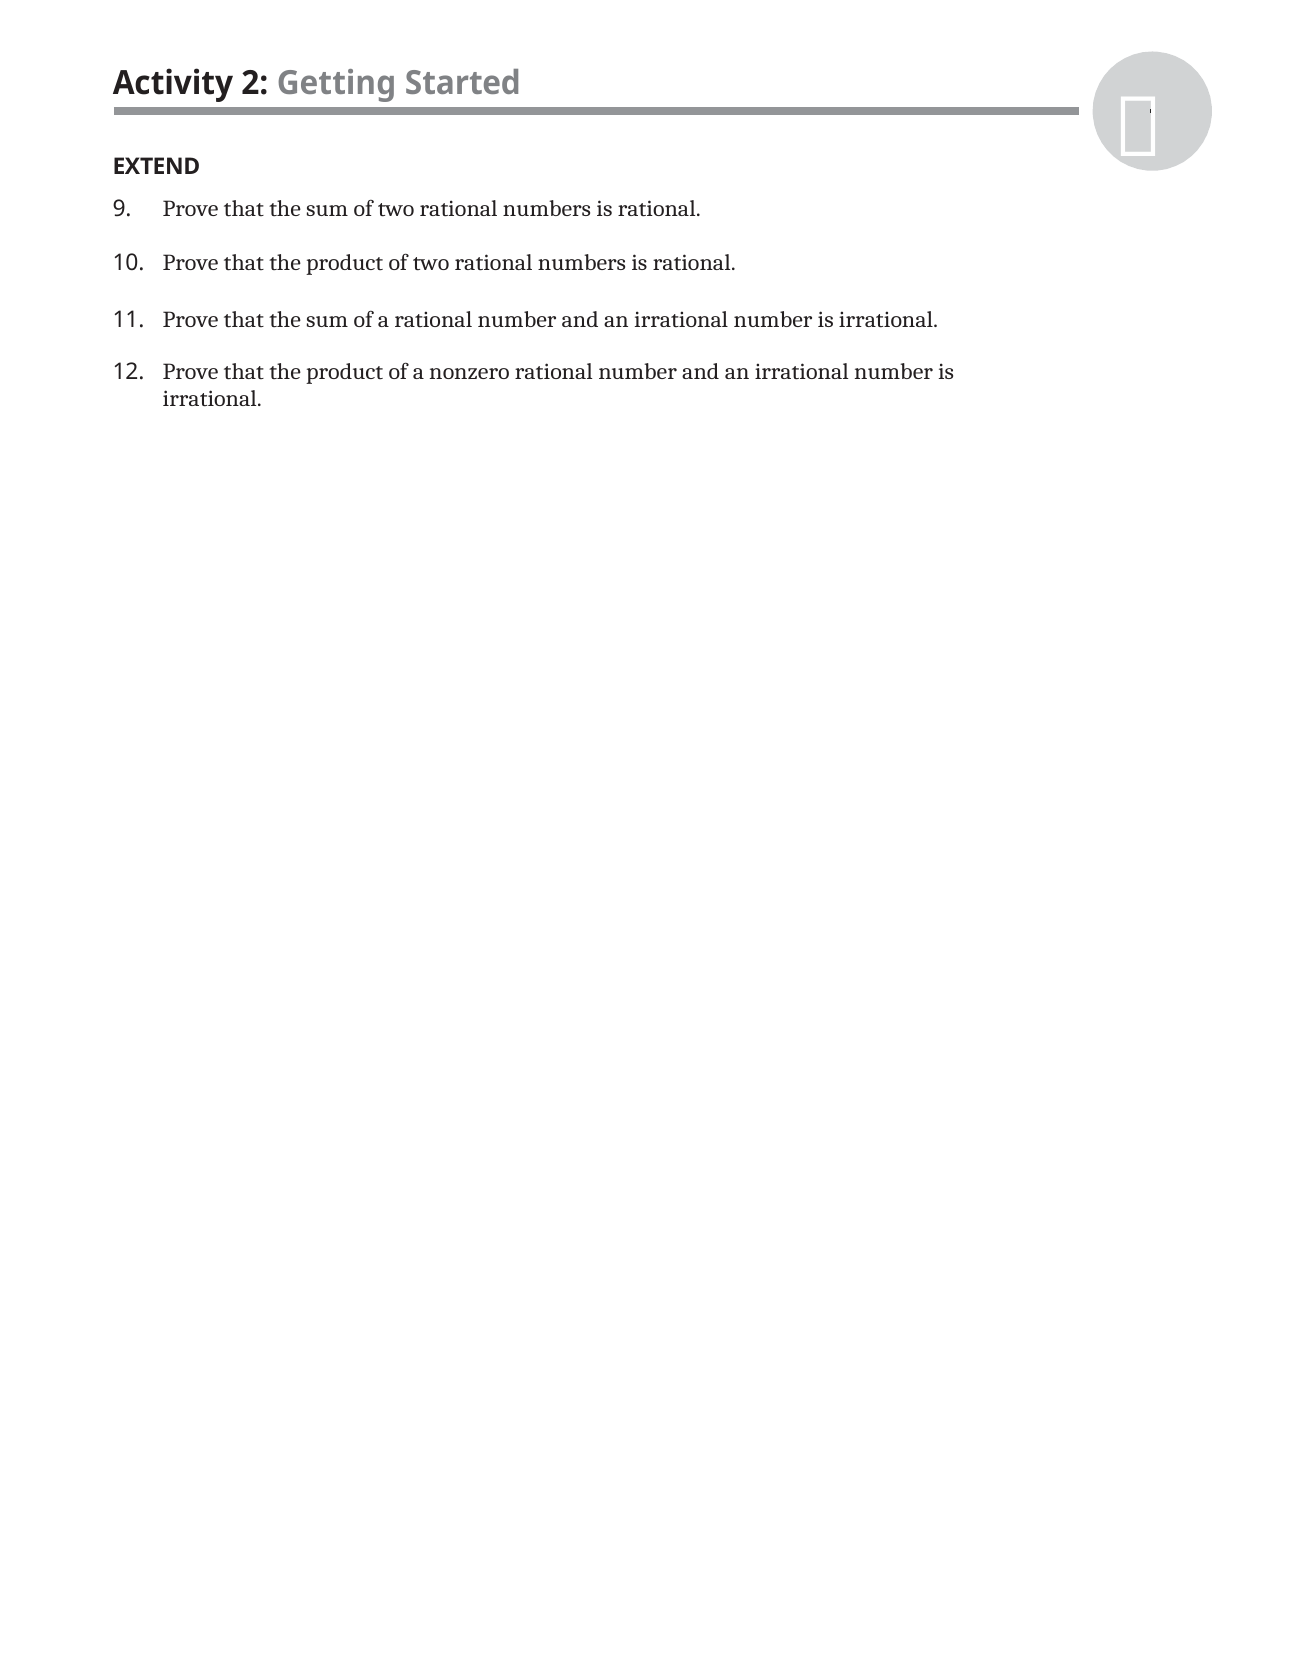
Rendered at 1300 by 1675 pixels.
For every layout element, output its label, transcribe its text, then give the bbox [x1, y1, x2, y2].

list Prove that the product of a nonzero rational number and an irrational number is irrational. [112, 358, 1026, 412]
list Prove that the sum of a rational number and an irrational number is irrational. [112, 302, 1268, 334]
subtitle Activity 2: Getting Started [113, 59, 1268, 104]
list Prove that the sum of two rational numbers is rational. [112, 192, 1268, 223]
list Prove that the product of two rational numbers is rational. [112, 246, 1268, 277]
subtitle EXTEND [112, 155, 1268, 180]
